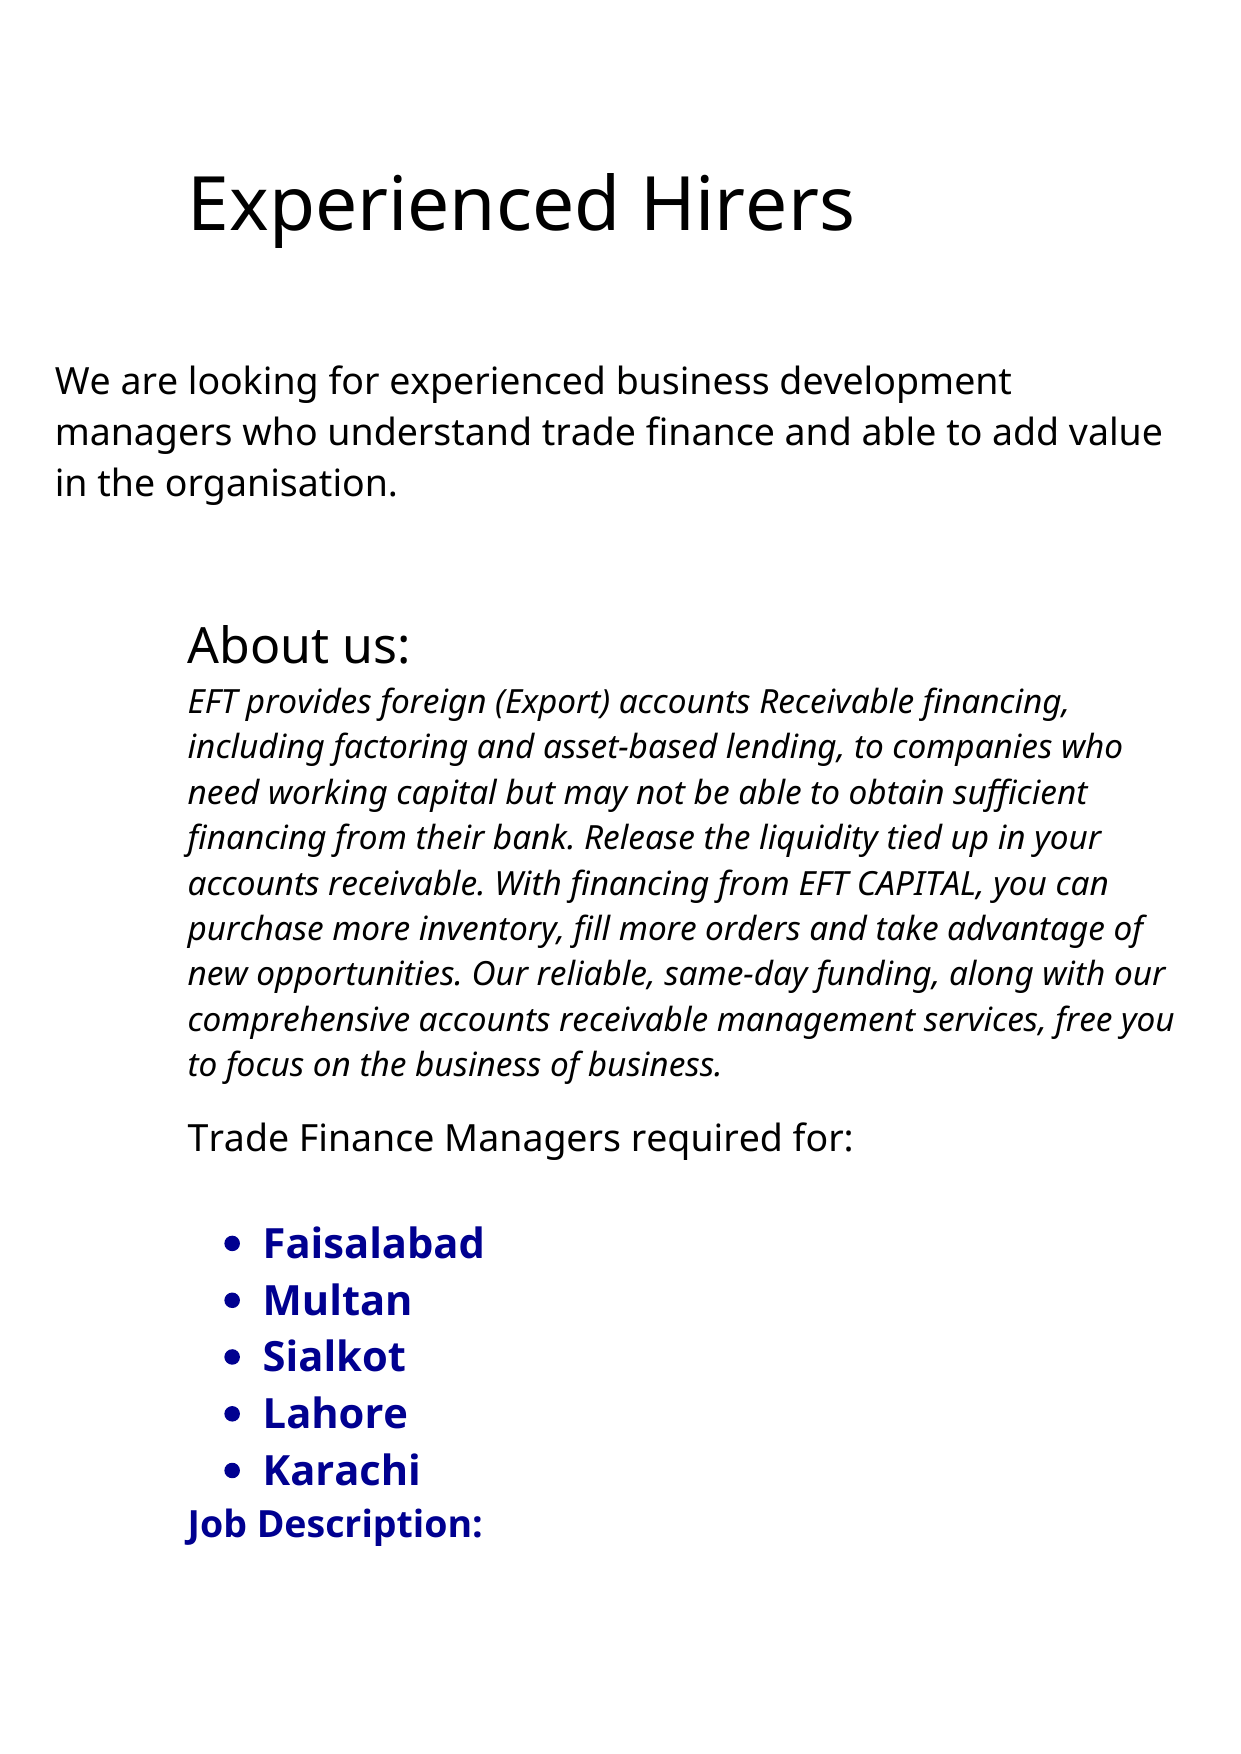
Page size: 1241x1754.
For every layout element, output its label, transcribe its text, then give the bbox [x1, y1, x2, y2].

text About us: [54, 609, 1182, 678]
text We are looking for experienced business development managers who understand trade finance and able to add value in the organisation. [54, 354, 1182, 507]
list Sialkot [225, 1327, 1182, 1384]
text EFT provides foreign (Export) accounts Receivable financing, including factoring and asset-based lending, to companies who need working capital but may not be able to obtain sufficient financing from their bank. Release the liquidity tied up in your accounts receivable. With financing from EFT CAPITAL, you can purchase more inventory, fill more orders and take advantage of new opportunities. Our reliable, same-day funding, along with our comprehensive accounts receivable management services, free you to focus on the business of business. [187, 678, 1182, 1086]
list Faisalabad [225, 1213, 1182, 1270]
text Trade Finance Managers required for: [187, 1111, 1182, 1162]
list Karachi [225, 1441, 1182, 1497]
list Lahore [225, 1384, 1182, 1441]
text Experienced Hirers [187, 150, 1182, 252]
text Job Description: [187, 1497, 1182, 1548]
list Multan [225, 1270, 1182, 1327]
